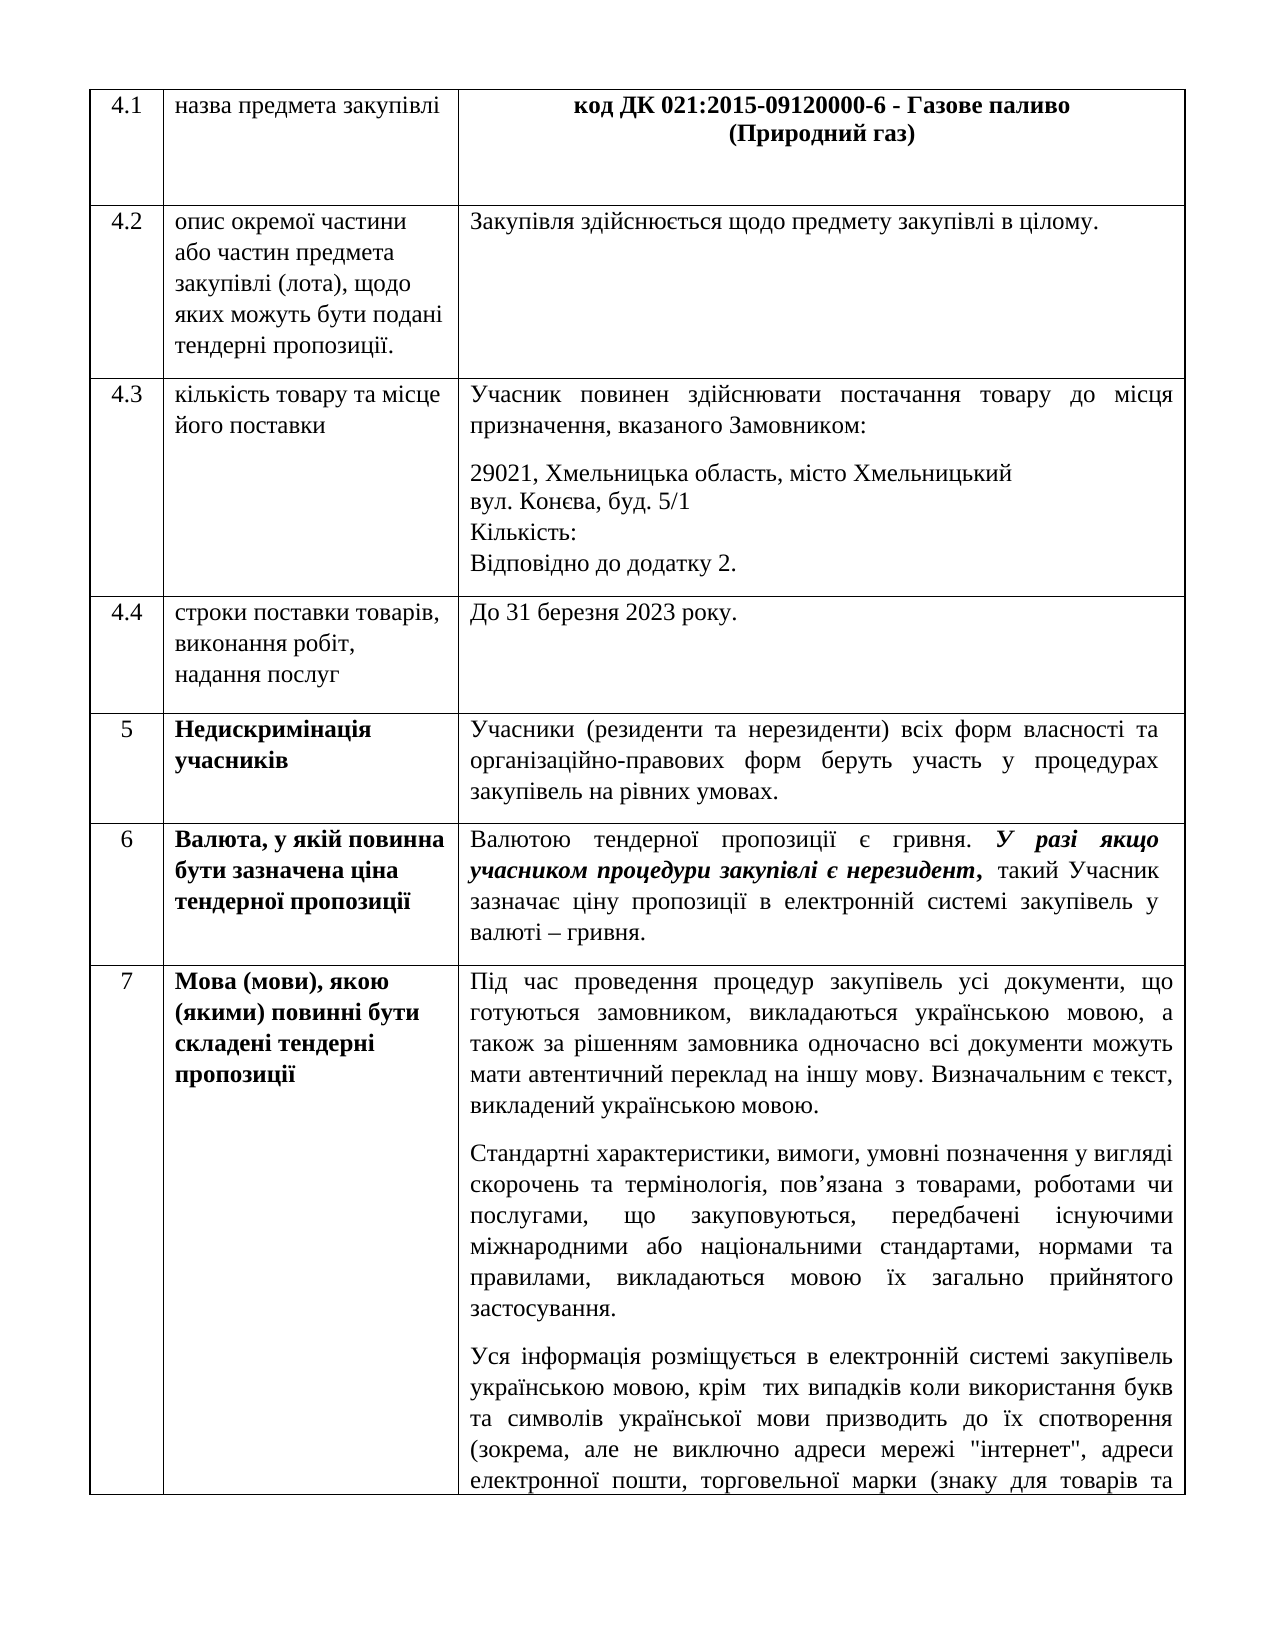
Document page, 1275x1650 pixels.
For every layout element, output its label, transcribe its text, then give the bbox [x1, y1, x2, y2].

table_cell опис окремої частини або частин предмета закупівлі (лота), щодо яких можуть бути подані тендерні пропозиції. [164, 206, 458, 378]
table_cell Закупівля здійснюється щодо предмету закупівлі в цілому. [459, 206, 1184, 378]
table_cell Учасники (резиденти та нерезиденти) всіх форм власності та організаційно-правових форм беруть участь у процедурах закупівель на рівних умовах. [459, 714, 1184, 823]
table_cell назва предмета закупівлі [164, 90, 458, 205]
table_cell Валютою тендерної пропозиції є гривня. У разі якщо учасником процедури закупівлі є нерезидент, такий Учасник зазначає ціну пропозиції в електронній системі закупівель у валюті – гривня. [459, 824, 1184, 965]
table_cell строки поставки товарів, виконання робіт, надання послуг [164, 597, 458, 713]
table_cell До 31 березня 2023 року. [459, 597, 1184, 713]
table_cell 5 [91, 714, 163, 823]
table_cell 6 [91, 824, 163, 965]
table_cell Учасник повинен здійснювати постачання товару до місця призначення, вказаного Замовником: 29021, Хмельницька область, місто Хмельницький вул. Конєва, буд. 5/1 Кількість: Відповідно до додатку 2. [459, 379, 1184, 596]
table_cell Валюта, у якій повинна бути зазначена ціна тендерної пропозиції [164, 824, 458, 965]
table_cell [164, 966, 458, 1494]
table_cell код ДК 021:2015-09120000-6 - Газове паливо (Природний газ) [459, 90, 1184, 205]
table_cell 4.4 [91, 597, 163, 713]
table_cell кількість товару та місце його поставки [164, 379, 458, 596]
table_cell Недискримінація учасників [164, 714, 458, 823]
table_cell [459, 966, 1184, 1494]
table_cell 4.1 [91, 90, 163, 205]
table_cell 4.2 [91, 206, 163, 378]
table_cell 7 [91, 966, 163, 1494]
table_cell 4.3 [91, 379, 163, 596]
